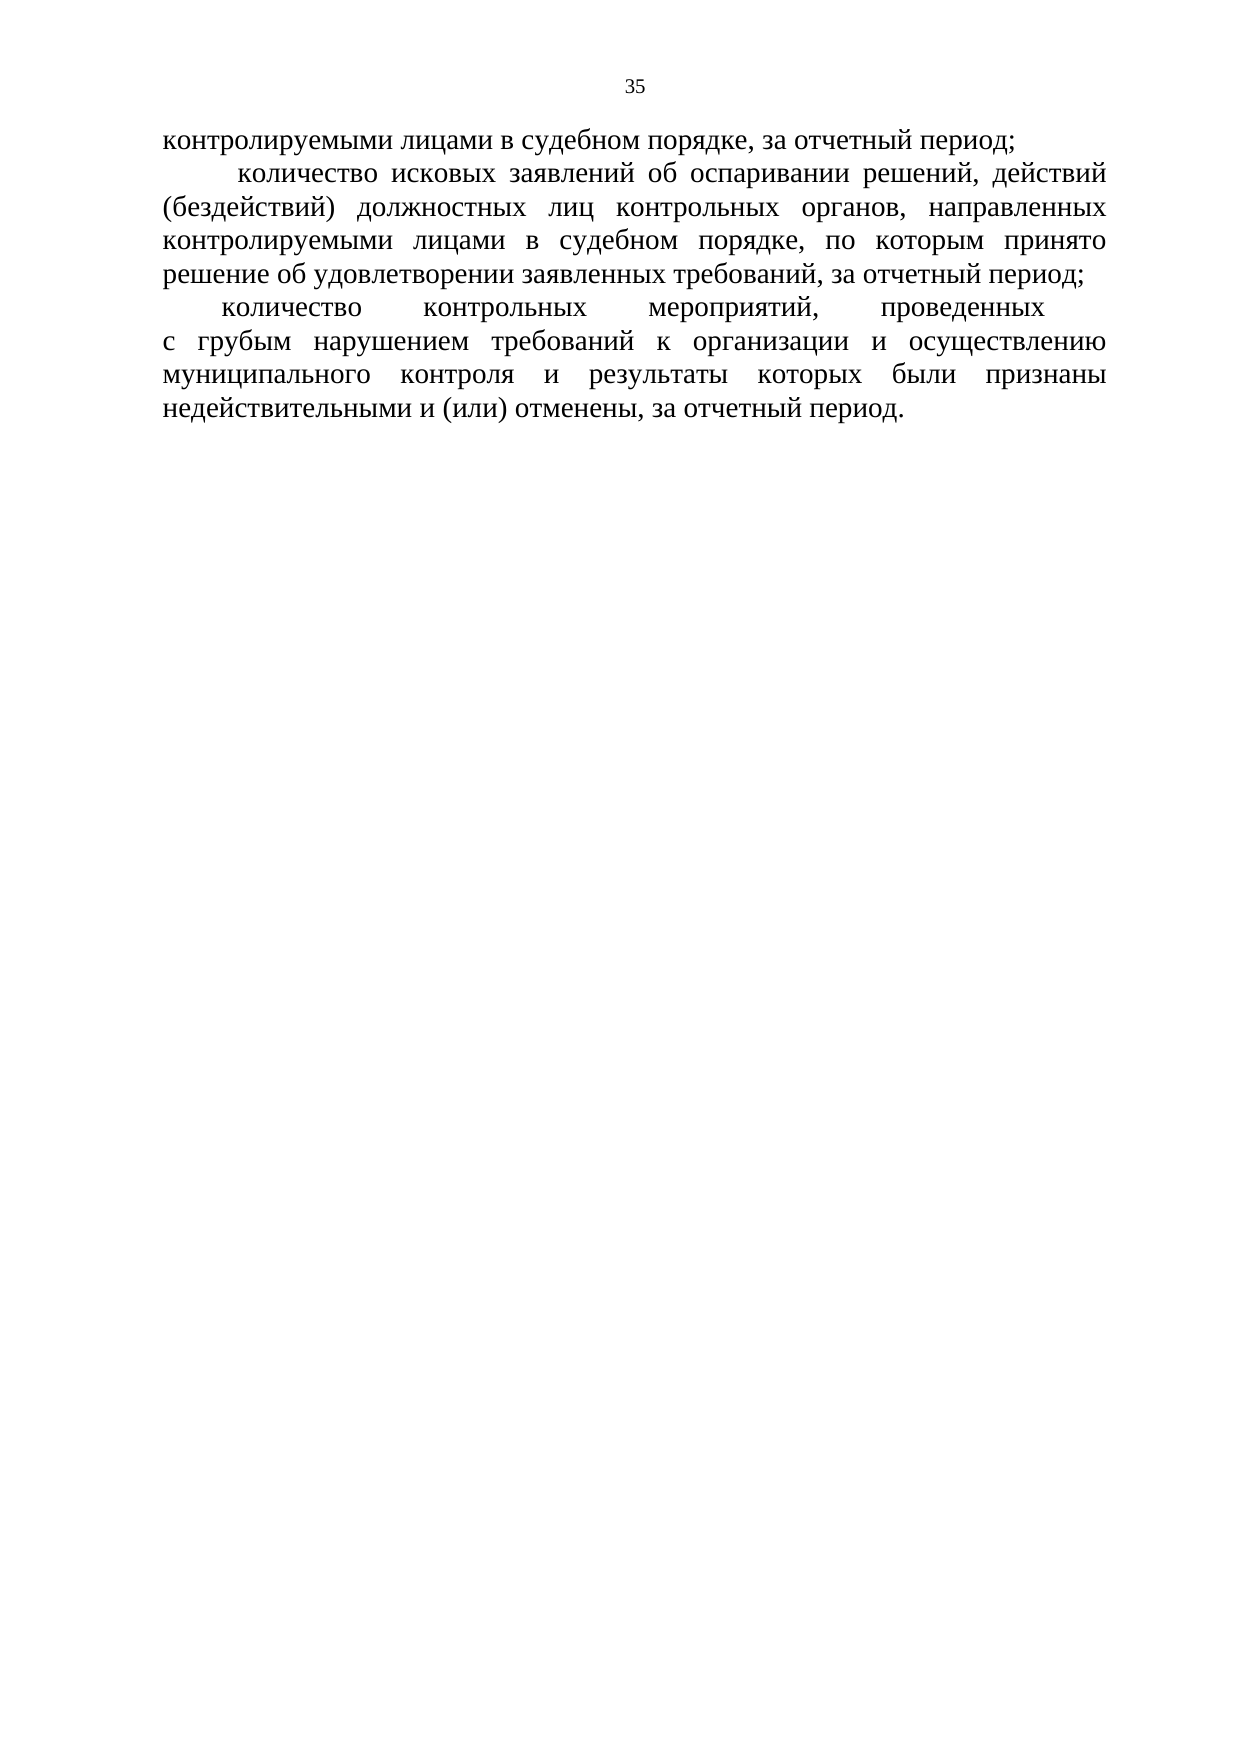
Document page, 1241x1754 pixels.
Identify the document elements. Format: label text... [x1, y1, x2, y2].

text количество контрольных мероприятий, проведенных с грубым нарушением требований к организации и осуществлению муниципального контроля и результаты которых были признаны недействительными и (или) отменены, за отчетный период. [162, 289, 1107, 424]
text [162, 122, 1107, 155]
text количество исковых заявлений об оспаривании решений, действий (бездействий) должностных лиц контрольных органов, направленных контролируемыми лицами в судебном порядке, по которым принято решение об удовлетворении заявленных требований, за отчетный период; [162, 155, 1107, 289]
